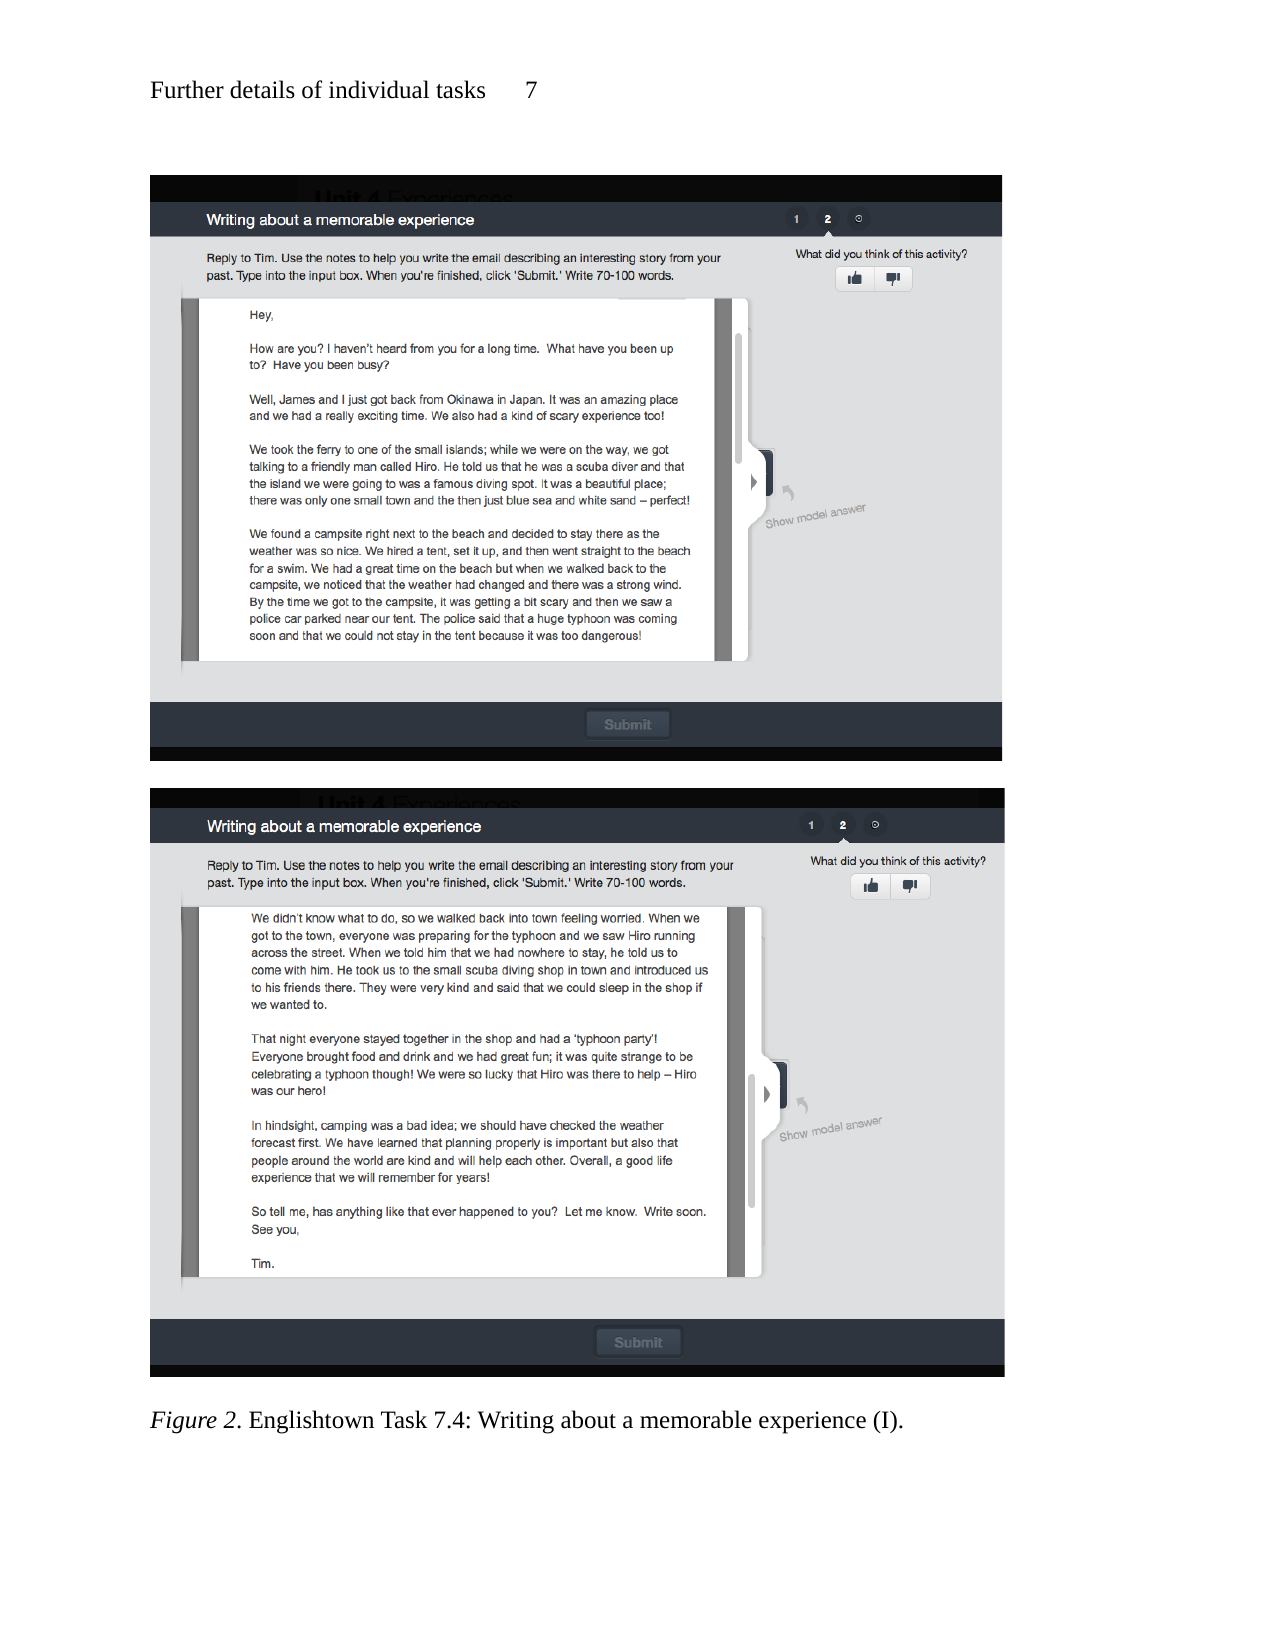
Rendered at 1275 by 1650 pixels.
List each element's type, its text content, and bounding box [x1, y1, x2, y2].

picture [150, 175, 1003, 761]
picture [150, 788, 1005, 1377]
text Figure 2. Englishtown Task 7.4: Writing about a memorable experience (I). [150, 1406, 1125, 1434]
